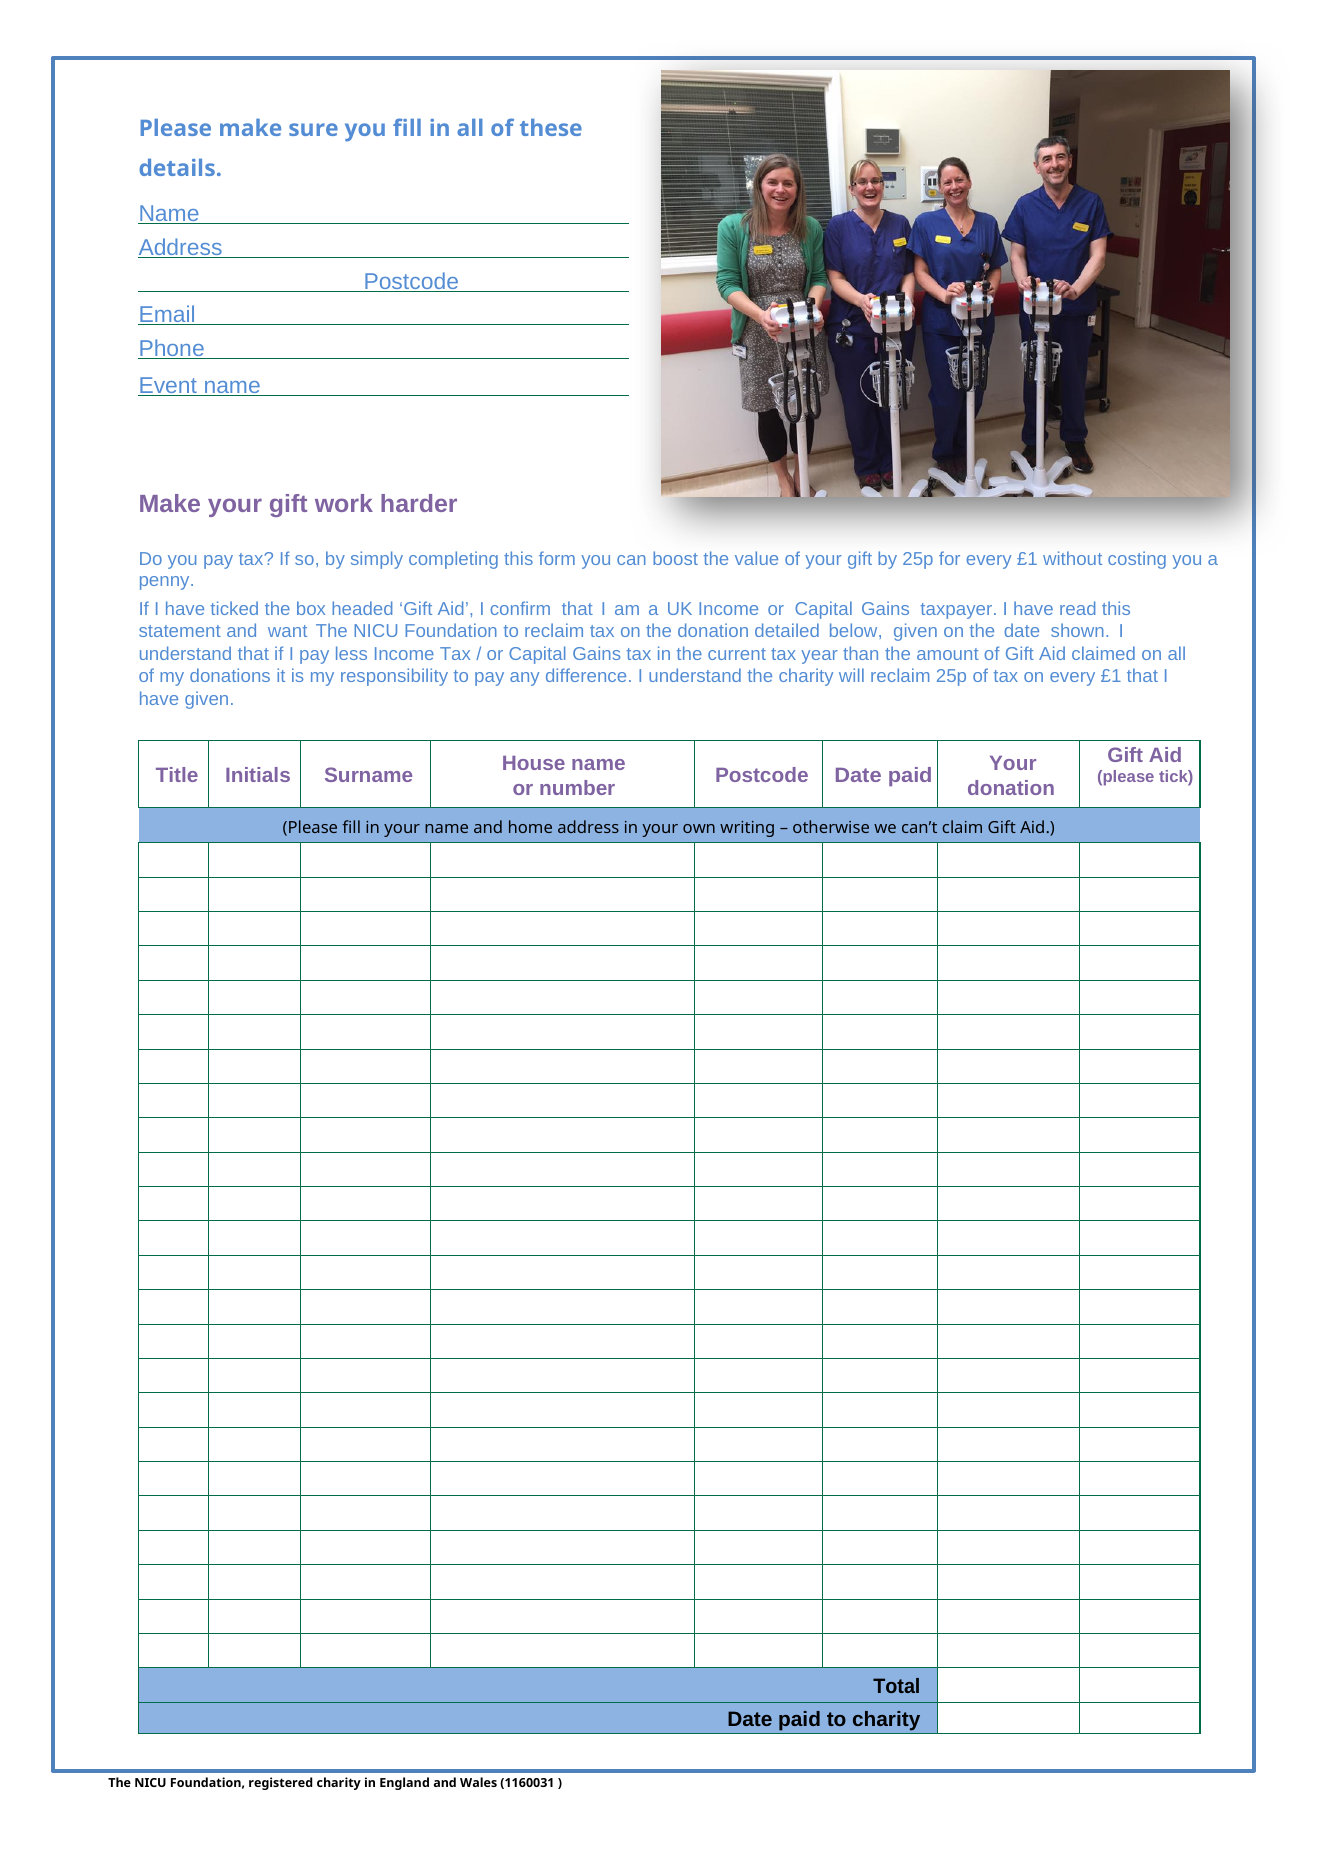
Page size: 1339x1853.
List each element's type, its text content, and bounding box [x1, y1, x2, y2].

table_header Your donation [938, 741, 1079, 807]
table_cell [695, 1634, 822, 1667]
table_cell [301, 1565, 430, 1598]
table_cell [823, 1600, 937, 1633]
table_cell [431, 1359, 694, 1392]
table_cell [938, 1221, 1079, 1255]
table_cell [938, 1084, 1079, 1117]
table_cell [139, 1015, 208, 1048]
table_cell [695, 878, 822, 911]
table_cell [1080, 1153, 1199, 1186]
table_cell [938, 878, 1079, 911]
table_cell [823, 1290, 937, 1323]
table_cell [431, 1221, 694, 1255]
table_cell [139, 1118, 208, 1152]
table_cell [301, 981, 430, 1014]
table_cell [139, 1600, 208, 1633]
table_cell [1080, 1668, 1199, 1702]
table_cell [695, 1187, 822, 1220]
table_cell [1080, 1600, 1199, 1633]
table_cell [1080, 1050, 1199, 1083]
table_cell [301, 1462, 430, 1495]
table_cell [938, 843, 1079, 877]
table_cell [209, 1084, 300, 1117]
table_cell [139, 946, 208, 980]
table_cell [1080, 1565, 1199, 1598]
table_cell [823, 1325, 937, 1358]
table_cell [695, 1256, 822, 1289]
table_cell [209, 1325, 300, 1358]
table_cell [1080, 1256, 1199, 1289]
table_cell [938, 1531, 1079, 1564]
table_cell [301, 1015, 430, 1048]
table_cell [938, 1153, 1079, 1186]
table_cell [823, 1187, 937, 1220]
table_cell [209, 981, 300, 1014]
table_cell [209, 1462, 300, 1495]
table_cell [695, 1050, 822, 1083]
table_cell [938, 1668, 1079, 1702]
table_cell [823, 1153, 937, 1186]
table_cell [139, 843, 208, 877]
table_cell [209, 912, 300, 945]
table_cell [139, 1325, 208, 1358]
table_cell [301, 1325, 430, 1358]
text If I have ticked the box headed ‘Gift Aid’, I confirm that I am a UK Income or Capital Gains taxpayer. I have read this statement and want The NICU Foundation to reclaim tax on the donation detailed below, given on the date shown. I understand that if I pay less Income Tax / or Capital Gains tax in the current tax year than the amount of Gift Aid claimed on all of my donations it is my responsibility to pay any difference. I understand the charity will reclaim 25p of tax on every £1 that I have given. [138, 597, 1198, 709]
table_cell [301, 1187, 430, 1220]
table_cell [139, 1428, 208, 1461]
table_cell [823, 912, 937, 945]
table_cell [431, 1634, 694, 1667]
table_cell [301, 1393, 430, 1427]
table_cell [431, 981, 694, 1014]
table_cell [301, 1531, 430, 1564]
table_header Title [139, 741, 208, 807]
table_cell [1080, 1634, 1199, 1667]
table_cell [139, 1050, 208, 1083]
table_cell [431, 1462, 694, 1495]
table_cell [938, 1187, 1079, 1220]
table_cell [301, 1050, 430, 1083]
table_cell [209, 1565, 300, 1598]
table_cell [695, 1290, 822, 1323]
table_cell [431, 1531, 694, 1564]
table_cell [301, 1428, 430, 1461]
table_cell [209, 878, 300, 911]
table_cell [209, 1256, 300, 1289]
table_cell [823, 1496, 937, 1530]
table_cell [1080, 843, 1199, 877]
table_cell [139, 1153, 208, 1186]
table_cell [1080, 1118, 1199, 1152]
table_cell [1080, 1187, 1199, 1220]
table_cell [301, 843, 430, 877]
table_cell [209, 1050, 300, 1083]
table_cell [431, 1084, 694, 1117]
table_cell [431, 1290, 694, 1323]
table_cell [695, 1462, 822, 1495]
table_cell [1080, 946, 1199, 980]
table_cell [823, 981, 937, 1014]
table_cell [139, 1290, 208, 1323]
table_cell [209, 1634, 300, 1667]
table_cell [695, 1084, 822, 1117]
table_cell [695, 1015, 822, 1048]
table_cell [695, 1359, 822, 1392]
table_header House name or number [431, 741, 694, 807]
table_cell [1080, 1084, 1199, 1117]
table_cell [431, 1496, 694, 1530]
table_header Gift Aid (please tick) [1080, 741, 1199, 807]
table_cell [431, 912, 694, 945]
table_cell [301, 946, 430, 980]
table_cell [431, 1393, 694, 1427]
table_cell [823, 1531, 937, 1564]
table_cell [695, 1153, 822, 1186]
table_cell [938, 1703, 1079, 1733]
table_cell [823, 1565, 937, 1598]
table_cell [938, 1256, 1079, 1289]
table_cell [823, 1015, 937, 1048]
table_cell [301, 1256, 430, 1289]
table_cell [823, 1428, 937, 1461]
table_cell [301, 1359, 430, 1392]
table_cell [209, 1221, 300, 1255]
table_cell [695, 1118, 822, 1152]
table_cell [1080, 912, 1199, 945]
table_cell [209, 1393, 300, 1427]
table_cell [301, 1634, 430, 1667]
table_cell [139, 1634, 208, 1667]
table_cell [938, 1565, 1079, 1598]
table_cell [431, 1118, 694, 1152]
table_header Surname [301, 741, 430, 807]
text Please make sure you fill in all of these details. [138, 112, 629, 183]
table_cell [431, 1015, 694, 1048]
table_cell [209, 1531, 300, 1564]
table_cell [301, 1600, 430, 1633]
table_cell [139, 1221, 208, 1255]
table_cell [301, 1496, 430, 1530]
table_cell [938, 1050, 1079, 1083]
table_cell [823, 1050, 937, 1083]
table_cell [431, 1256, 694, 1289]
table_cell [139, 1256, 208, 1289]
table_cell [938, 1634, 1079, 1667]
table_cell [823, 843, 937, 877]
table_cell [209, 1496, 300, 1530]
table_cell [938, 1393, 1079, 1427]
table_cell [938, 1496, 1079, 1530]
table_cell [301, 1084, 430, 1117]
table_cell [301, 1290, 430, 1323]
table_cell [823, 878, 937, 911]
table_cell [209, 1359, 300, 1392]
table_cell [695, 843, 822, 877]
table_cell [695, 981, 822, 1014]
table_cell [695, 1565, 822, 1598]
table_cell [938, 946, 1079, 980]
table_cell [431, 946, 694, 980]
table_cell [1080, 1290, 1199, 1323]
table_cell [1080, 1359, 1199, 1392]
table_cell [209, 1600, 300, 1633]
table_cell [209, 946, 300, 980]
table_cell [1080, 1496, 1199, 1530]
table_cell [823, 1256, 937, 1289]
table_cell [938, 981, 1079, 1014]
table_cell [431, 843, 694, 877]
table_cell [695, 946, 822, 980]
text Make your gift work harder [138, 489, 651, 518]
table_cell [1080, 981, 1199, 1014]
table_cell Total [139, 1668, 937, 1702]
table_cell [938, 1118, 1079, 1152]
table_cell [938, 912, 1079, 945]
table_cell [1080, 1325, 1199, 1358]
table_cell [823, 946, 937, 980]
picture [661, 70, 1230, 497]
table_cell (Please fill in your name and home address in your own writing – otherwise we can’t claim Gift Aid.) [139, 808, 1200, 842]
table_cell [209, 1187, 300, 1220]
text Postcode Email Phone Event name [138, 292, 629, 324]
table_cell [823, 1118, 937, 1152]
text Postcode Email Phone Event name [138, 325, 629, 358]
table_cell [938, 1600, 1079, 1633]
text Postcode Email Phone Event name [138, 268, 629, 291]
table_cell [1080, 1393, 1199, 1427]
table_cell [695, 1531, 822, 1564]
table_cell [301, 1153, 430, 1186]
table_cell [695, 1428, 822, 1461]
table_cell [139, 1084, 208, 1117]
table_cell [1080, 1221, 1199, 1255]
table_cell [431, 1050, 694, 1083]
text Name Address [138, 200, 629, 223]
table_cell [139, 1565, 208, 1598]
subtitle Do you pay tax? If so, by simply completing this form you can boost the value of your gift by 25p for every £1 without costing you a penny. [138, 547, 1228, 591]
table_cell [1080, 878, 1199, 911]
table_cell [431, 1565, 694, 1598]
table_cell [823, 1221, 937, 1255]
table_cell [1080, 1015, 1199, 1048]
table_cell [431, 1187, 694, 1220]
table_header Postcode [695, 741, 822, 807]
table_cell [139, 1462, 208, 1495]
table_cell [139, 1359, 208, 1392]
table_cell [1080, 1428, 1199, 1461]
table_cell [209, 1428, 300, 1461]
text Name Address [138, 224, 629, 257]
table_cell [139, 878, 208, 911]
table_cell [695, 1600, 822, 1633]
table_header Initials [209, 741, 300, 807]
table_cell [823, 1393, 937, 1427]
table_cell [431, 1428, 694, 1461]
table_cell [431, 1600, 694, 1633]
table_cell [139, 912, 208, 945]
table_cell [209, 1290, 300, 1323]
table_cell [938, 1015, 1079, 1048]
table_cell [823, 1634, 937, 1667]
table_cell [301, 1118, 430, 1152]
table_cell [301, 878, 430, 911]
table_cell [1080, 1531, 1199, 1564]
table_cell [139, 1496, 208, 1530]
text Postcode Email Phone Event name [138, 359, 629, 395]
table_cell [301, 912, 430, 945]
table_cell [209, 1118, 300, 1152]
table_cell Date paid to charity [139, 1703, 937, 1733]
table_cell [209, 1153, 300, 1186]
table_cell [695, 1325, 822, 1358]
table_cell [938, 1462, 1079, 1495]
table_cell [938, 1359, 1079, 1392]
table_cell [823, 1462, 937, 1495]
table_cell [209, 1015, 300, 1048]
table_cell [695, 912, 822, 945]
table_cell [938, 1428, 1079, 1461]
table_cell [139, 981, 208, 1014]
table_cell [938, 1325, 1079, 1358]
table_cell [695, 1221, 822, 1255]
table_cell [695, 1496, 822, 1530]
table_cell [431, 1153, 694, 1186]
table_cell [938, 1290, 1079, 1323]
table_cell [431, 1325, 694, 1358]
table_cell [823, 1084, 937, 1117]
table_cell [1080, 1703, 1199, 1733]
table_header Date paid [823, 741, 937, 807]
table_cell [1080, 1462, 1199, 1495]
table_cell [209, 843, 300, 877]
table_cell [139, 1393, 208, 1427]
table_cell [139, 1187, 208, 1220]
table_cell [431, 878, 694, 911]
table_cell [301, 1221, 430, 1255]
table_cell [139, 1531, 208, 1564]
table_cell [695, 1393, 822, 1427]
table_cell [823, 1359, 937, 1392]
